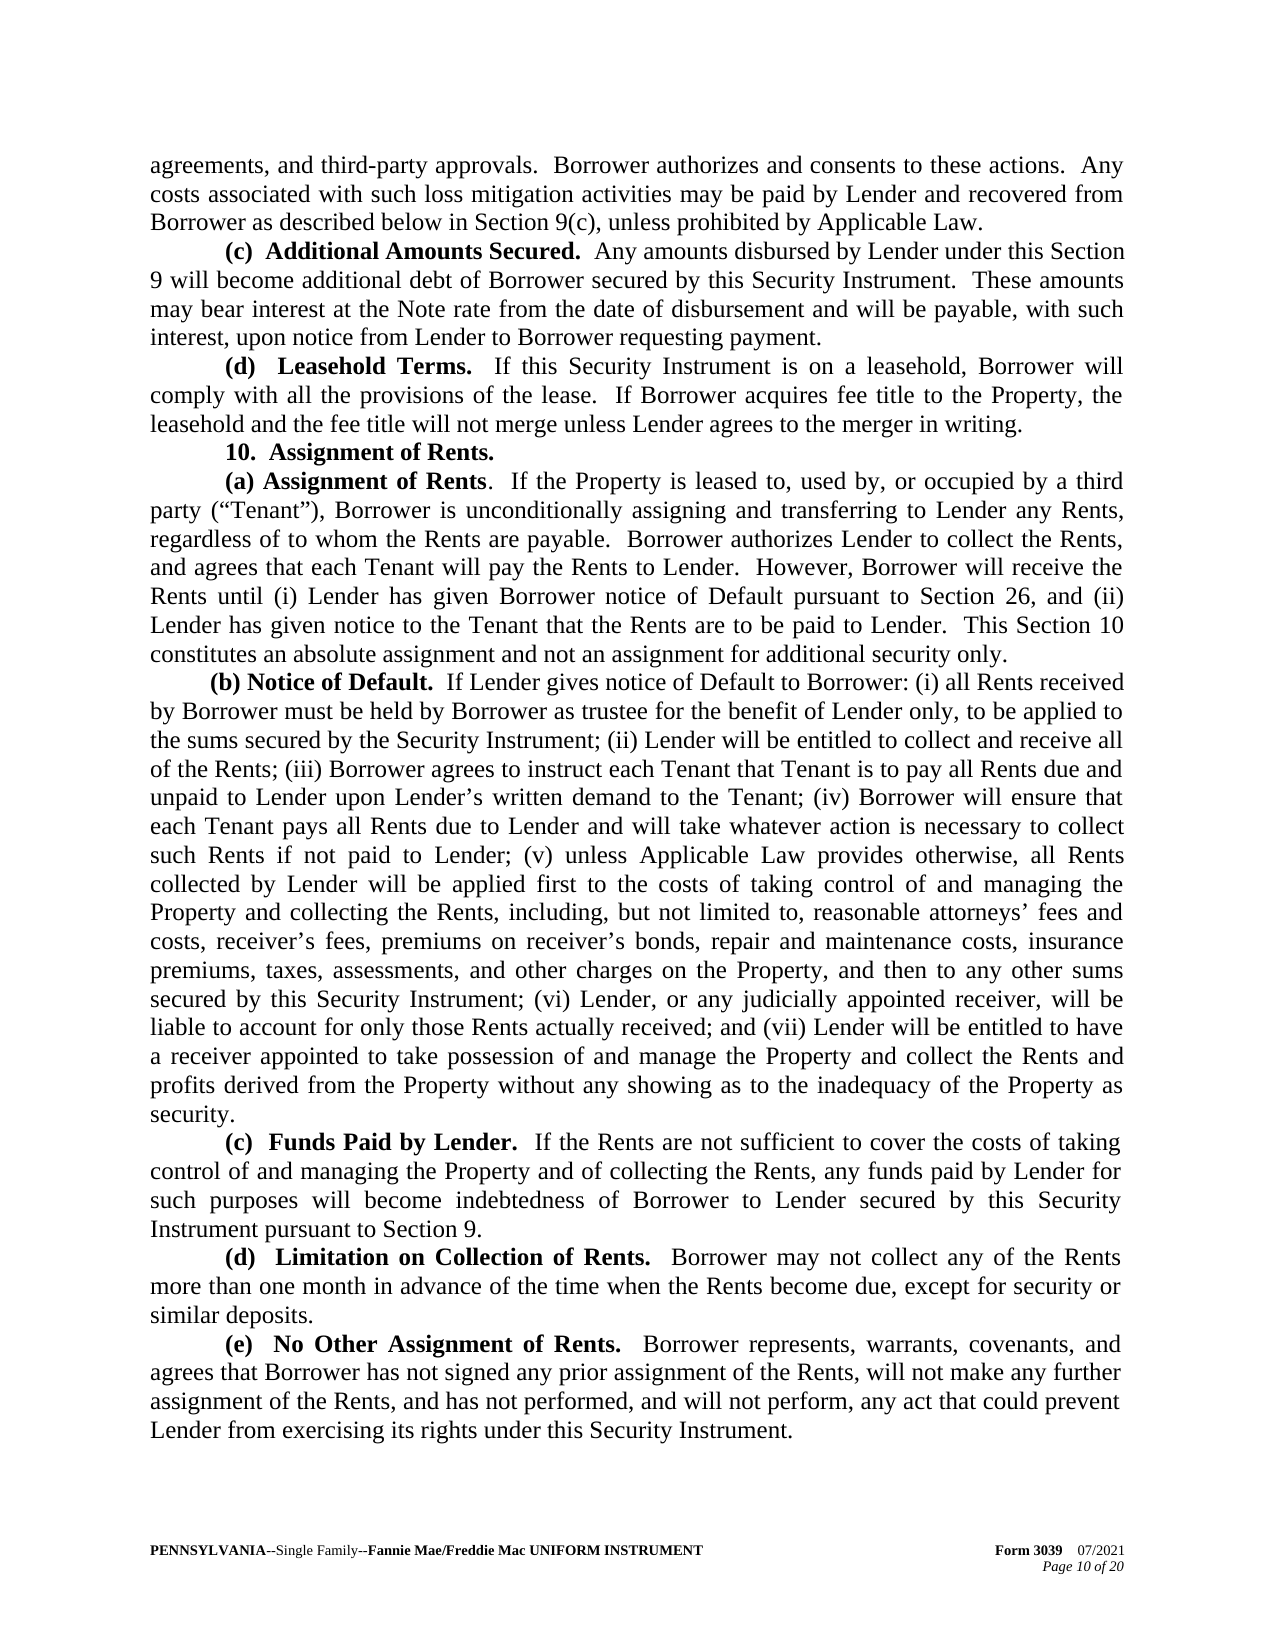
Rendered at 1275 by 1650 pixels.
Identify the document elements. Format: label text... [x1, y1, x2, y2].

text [150, 150, 1125, 236]
text (c) Funds Paid by Lender. If the Rents are not sufficient to cover the costs of taking control of and managing the Property and of collecting the Rents, any funds paid by Lender for such purposes will become indebtedness of Borrower to Lender secured by this Security Instrument pursuant to Section 9. [150, 1127, 1122, 1242]
text (d) Leasehold Terms. If this Security Instrument is on a leasehold, Borrower will comply with all the provisions of the lease. If Borrower acquires fee title to the Property, the leasehold and the fee title will not merge unless Lender agrees to the merger in writing. [150, 351, 1125, 437]
text (c) Additional Amounts Secured. Any amounts disbursed by Lender under this Section 9 will become additional debt of Borrower secured by this Security Instrument. These amounts may bear interest at the Note rate from the date of disbursement and will be payable, with such interest, upon notice from Lender to Borrower requesting payment. [150, 236, 1125, 351]
text (b) Notice of Default. If Lender gives notice of Default to Borrower: (i) all Rents received by Borrower must be held by Borrower as trustee for the benefit of Lender only, to be applied to the sums secured by the Security Instrument; (ii) Lender will be entitled to collect and receive all of the Rents; (iii) Borrower agrees to instruct each Tenant that Tenant is to pay all Rents due and unpaid to Lender upon Lender’s written demand to the Tenant; (iv) Borrower will ensure that each Tenant pays all Rents due to Lender and will take whatever action is necessary to collect such Rents if not paid to Lender; (v) unless Applicable Law provides otherwise, all Rents collected by Lender will be applied first to the costs of taking control of and managing the Property and collecting the Rents, including, but not limited to, reasonable attorneys’ fees and costs, receiver’s fees, premiums on receiver’s bonds, repair and maintenance costs, insurance premiums, taxes, assessments, and other charges on the Property, and then to any other sums secured by this Security Instrument; (vi) Lender, or any judicially appointed receiver, will be liable to account for only those Rents actually received; and (vii) Lender will be entitled to have a receiver appointed to take possession of and manage the Property and collect the Rents and profits derived from the Property without any showing as to the inadequacy of the Property as security. [150, 667, 1125, 1127]
text (d) Limitation on Collection of Rents. Borrower may not collect any of the Rents more than one month in advance of the time when the Rents become due, except for security or similar deposits. [150, 1242, 1122, 1329]
text 10. Assignment of Rents. [150, 437, 1125, 466]
text (a) Assignment of Rents. If the Property is leased to, used by, or occupied by a third party (“Tenant”), Borrower is unconditionally assigning and transferring to Lender any Rents, regardless of to whom the Rents are payable. Borrower authorizes Lender to collect the Rents, and agrees that each Tenant will pay the Rents to Lender. However, Borrower will receive the Rents until (i) Lender has given Borrower notice of Default pursuant to Section 26, and (ii) Lender has given notice to the Tenant that the Rents are to be paid to Lender. This Section 10 constitutes an absolute assignment and not an assignment for additional security only. [150, 466, 1125, 667]
text (e) No Other Assignment of Rents. Borrower represents, warrants, covenants, and agrees that Borrower has not signed any prior assignment of the Rents, will not make any further assignment of the Rents, and has not performed, and will not perform, any act that could prevent Lender from exercising its rights under this Security Instrument. [150, 1329, 1122, 1444]
